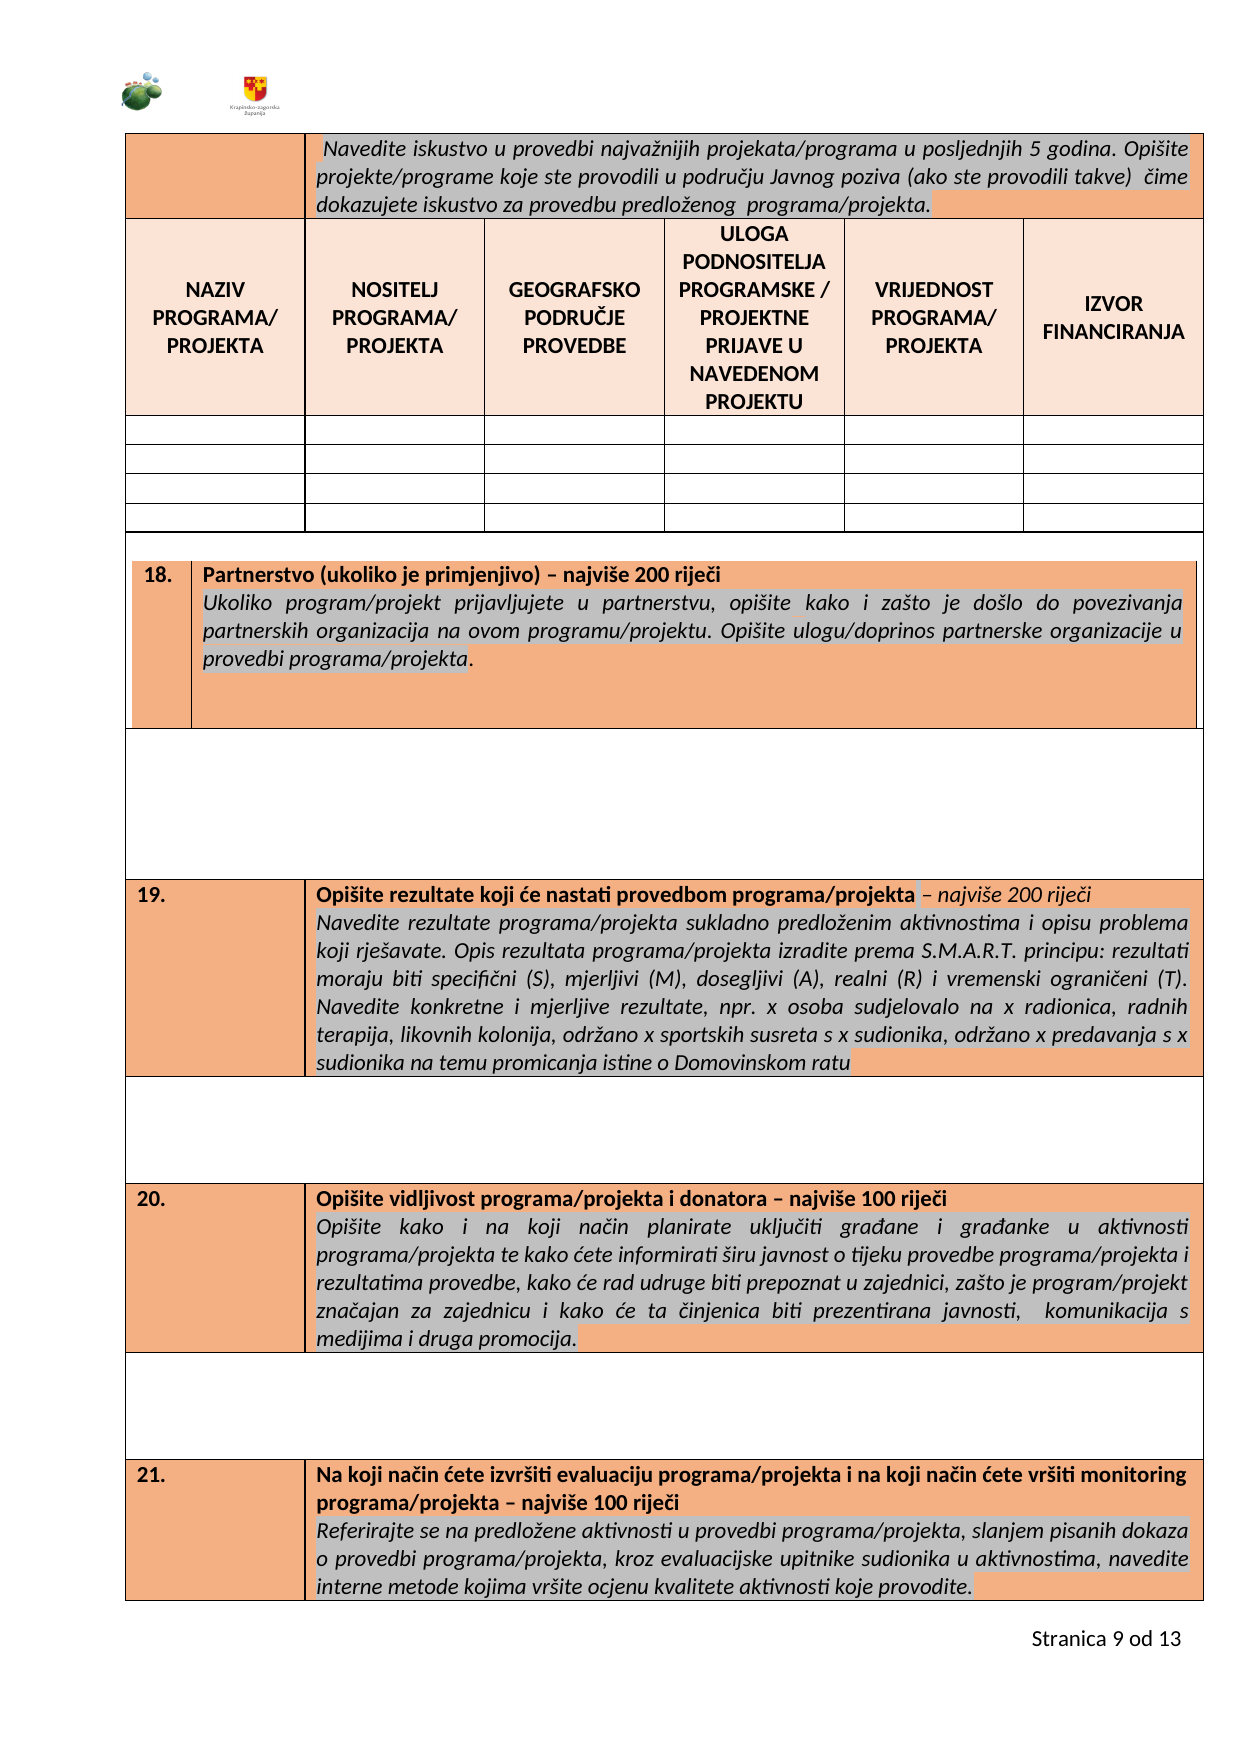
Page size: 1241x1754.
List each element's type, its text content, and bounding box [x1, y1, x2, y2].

table_cell [306, 504, 484, 531]
table_cell ULOGA PODNOSITELJA PROGRAMSKE / PROJEKTNE PRIJAVE U NAVEDENOM PROJEKTU [665, 219, 844, 415]
table_cell [485, 416, 664, 444]
table_cell GEOGRAFSKO PODRUČJE PROVEDBE [485, 219, 664, 415]
table_cell [845, 474, 1023, 502]
table_cell IZVOR FINANCIRANJA [1024, 219, 1203, 415]
table_cell Na koji način ćete izvršiti evaluaciju programa/projekta i na koji način ćete vršiti monitoring programa/projekta – najviše 100 riječi Referirajte se na predložene aktivnosti u provedbi programa/projekta, slanjem pisanih dokaza o provedbi programa/projekta, kroz evaluacijske upitnike sudionika u aktivnostima, navedite interne metode kojima vršite ocjenu kvalitete aktivnosti koje provodite. [306, 1460, 1203, 1600]
table_cell [126, 533, 1203, 728]
table_cell 19. [126, 880, 304, 1076]
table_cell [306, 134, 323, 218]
table_cell [1024, 416, 1203, 444]
table_cell 21. [126, 1460, 304, 1600]
table_cell VRIJEDNOST PROGRAMA/ PROJEKTA [845, 219, 1023, 415]
table_cell Opišite rezultate koji će nastati provedbom programa/projekta – najviše 200 riječi Navedite rezultate programa/projekta sukladno predloženim aktivnostima i opisu problema koji rješavate. Opis rezultata programa/projekta izradite prema S.M.A.R.T. principu: rezultati moraju biti specifični (S), mjerljivi (M), dosegljivi (A), realni (R) i vremenski ograničeni (T). Navedite konkretne i mjerljive rezultate, npr. x osoba sudjelovalo na x radionica, radnih terapija, likovnih kolonija, održano x sportskih susreta s x sudionika, održano x predavanja s x sudionika na temu promicanja istine o Domovinskom ratu [851, 880, 1203, 1076]
table_cell [306, 474, 484, 502]
table_cell [485, 445, 664, 473]
table_cell [1024, 474, 1203, 502]
table_cell [665, 416, 844, 444]
table_cell [126, 1353, 1203, 1459]
table_cell [1024, 504, 1203, 531]
table_cell [665, 445, 844, 473]
table_cell NOSITELJ PROGRAMA/ PROJEKTA [306, 219, 484, 415]
table_cell [126, 416, 304, 444]
table_cell NAZIV PROGRAMA/ PROJEKTA [126, 219, 304, 415]
table_cell [485, 474, 664, 502]
table_cell Opišite rezultate koji će nastati provedbom programa/projekta – najviše 200 riječi Navedite rezultate programa/projekta sukladno predloženim aktivnostima i opisu problema koji rješavate. Opis rezultata programa/projekta izradite prema S.M.A.R.T. principu: rezultati moraju biti specifični (S), mjerljivi (M), dosegljivi (A), realni (R) i vremenski ograničeni (T). Navedite konkretne i mjerljive rezultate, npr. x osoba sudjelovalo na x radionica, radnih terapija, likovnih kolonija, održano x sportskih susreta s x sudionika, održano x predavanja s x sudionika na temu promicanja istine o Domovinskom ratu [306, 880, 916, 1076]
table_cell [845, 445, 1023, 473]
table_cell [126, 729, 1203, 879]
table_cell [126, 474, 304, 502]
table_cell [665, 474, 844, 502]
table_cell [306, 416, 484, 444]
table_cell [306, 445, 484, 473]
table_cell 17. [126, 134, 304, 218]
table_cell [485, 504, 664, 531]
table_cell [845, 416, 1023, 444]
picture [118, 69, 166, 113]
table_cell [126, 1077, 1203, 1183]
table_cell [126, 445, 304, 473]
picture [221, 70, 288, 118]
table_cell [126, 504, 304, 531]
table_cell 20. [126, 1184, 304, 1352]
table_cell [845, 504, 1023, 531]
table_cell [665, 504, 844, 531]
table_cell Opišite vidljivost programa/projekta i donatora – najviše 100 riječi Opišite kako i na koji način planirate uključiti građane i građanke u aktivnosti programa/projekta te kako ćete informirati širu javnost o tijeku provedbe programa/projekta i rezultatima provedbe, kako će rad udruge biti prepoznat u zajednici, zašto je program/projekt značajan za zajednicu i kako će ta činjenica biti prezentirana javnosti, komunikacija s medijima i druga promocija. [306, 1184, 1203, 1352]
table_cell [1024, 445, 1203, 473]
